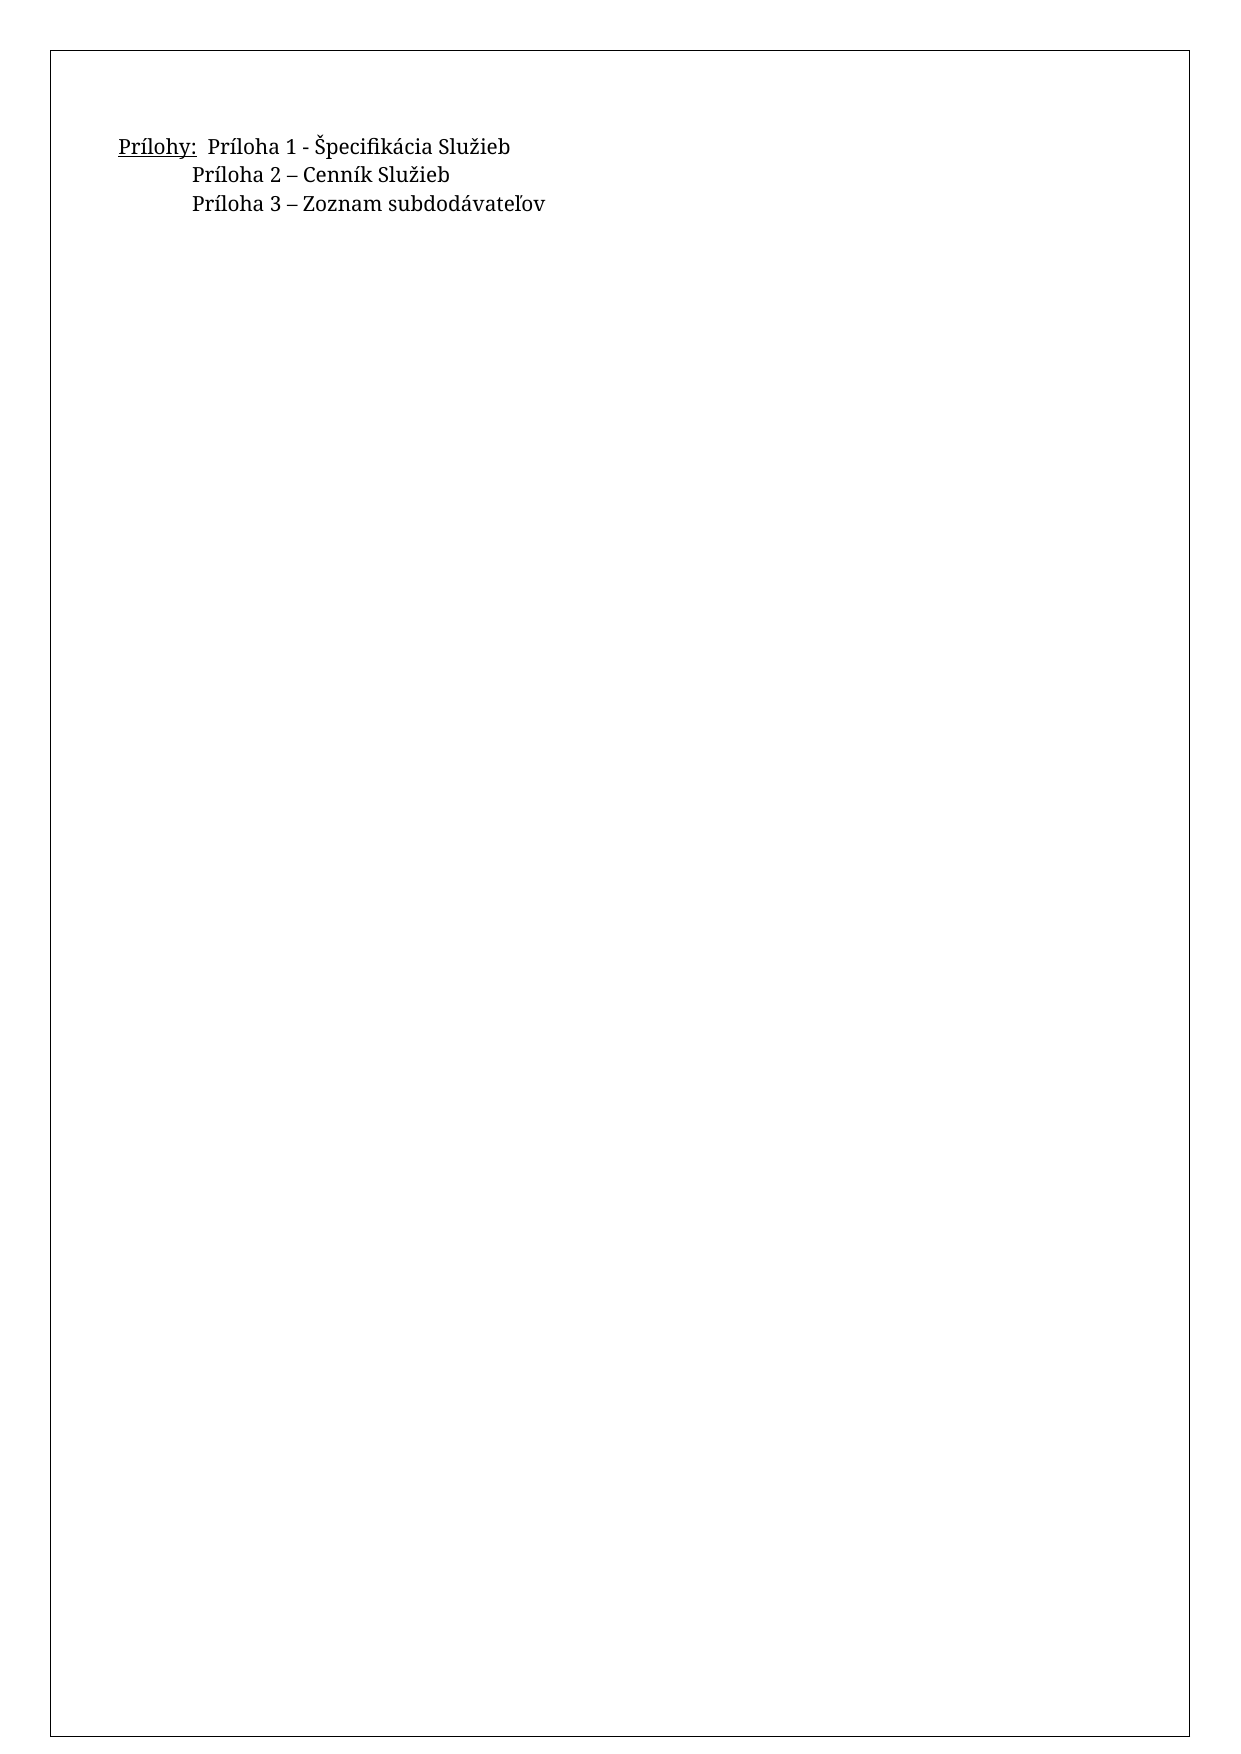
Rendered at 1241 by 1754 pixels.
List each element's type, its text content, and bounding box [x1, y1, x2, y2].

text Prílohy: Príloha 1 - Špecifikácia Služieb [118, 132, 1122, 160]
text Príloha 2 – Cenník Služieb [118, 160, 1122, 189]
text Príloha 3 – Zoznam subdodávateľov [118, 189, 1122, 217]
